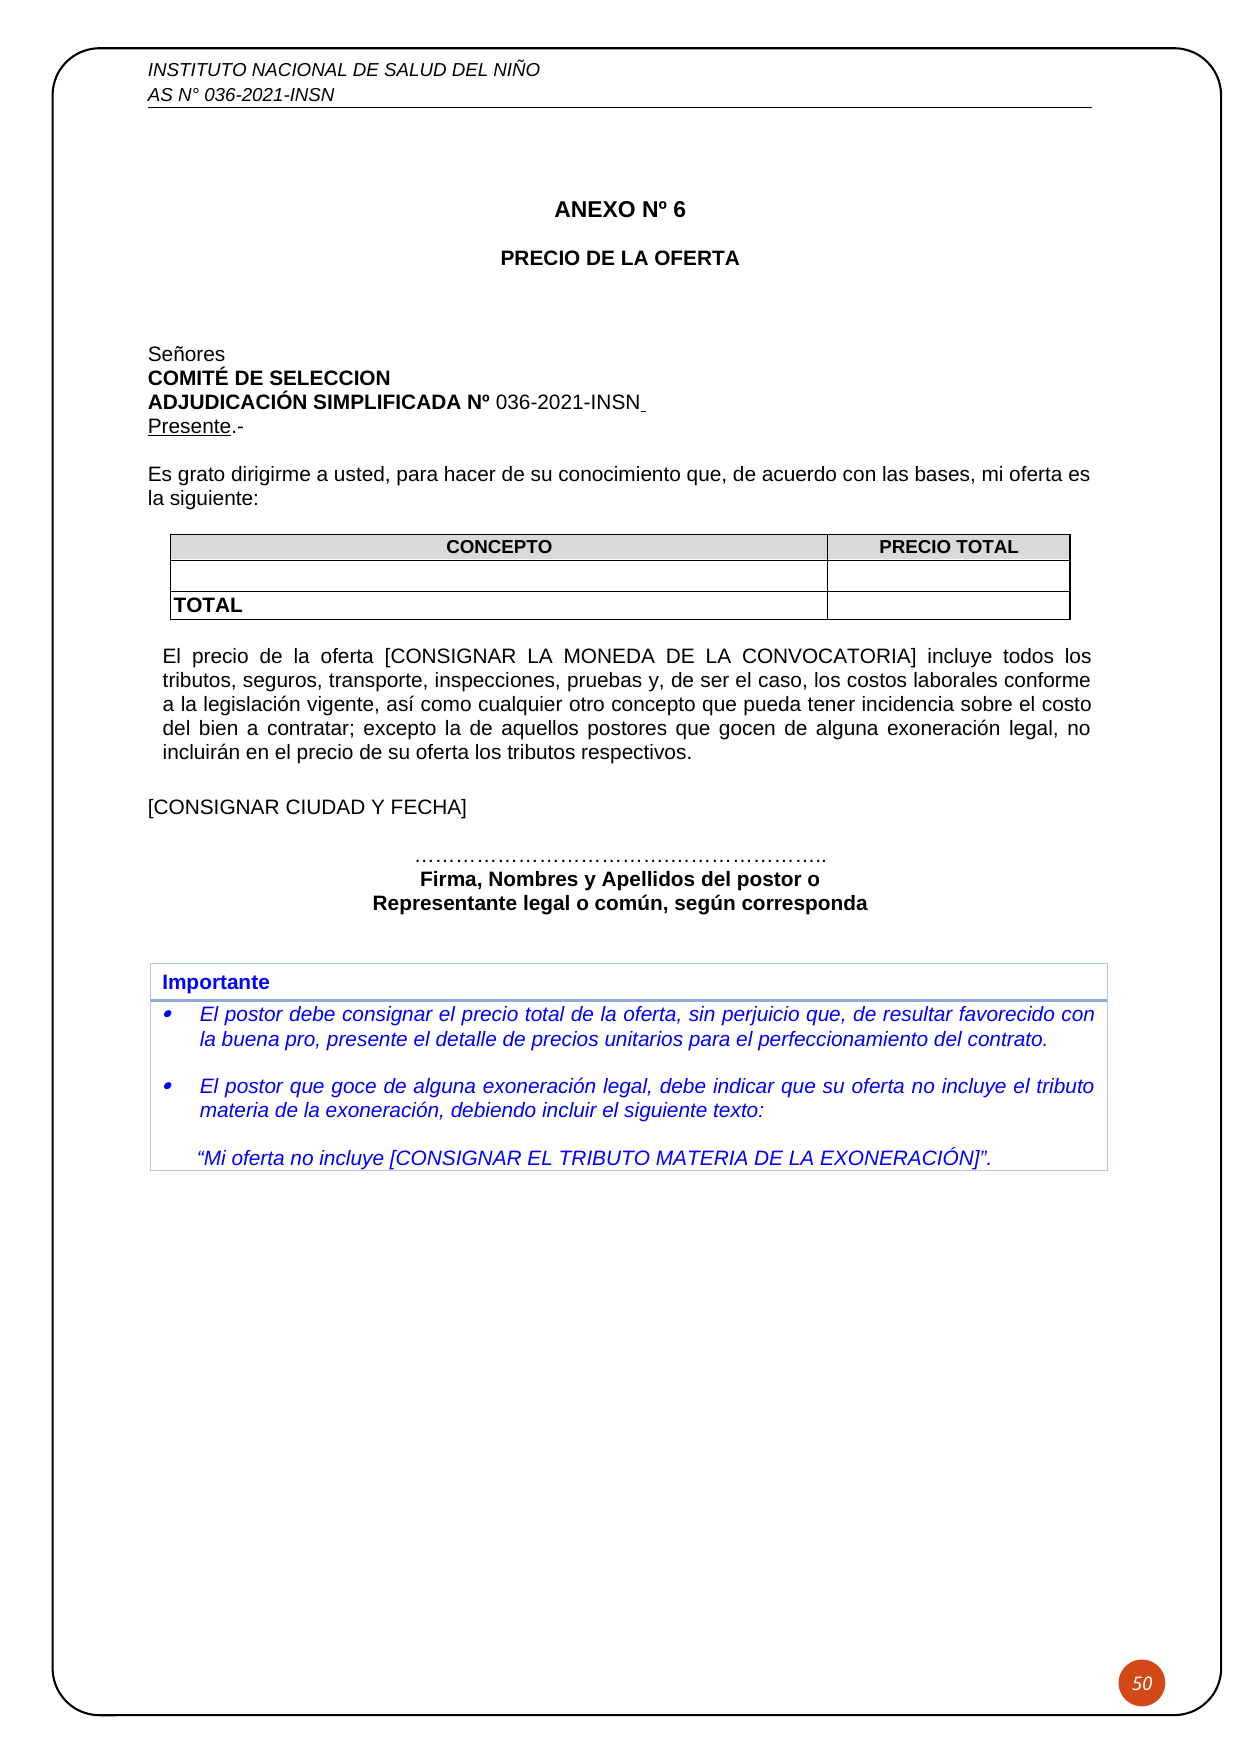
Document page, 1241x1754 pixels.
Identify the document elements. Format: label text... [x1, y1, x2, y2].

text Presente.- [148, 414, 1092, 438]
table_cell TOTAL [171, 592, 827, 619]
table_header CONCEPTO [171, 535, 827, 559]
table_header PRECIO TOTAL [828, 535, 1069, 559]
text ADJUDICACIÓN SIMPLIFICADA Nº 036-2021-INSN [148, 390, 1092, 414]
table_header Importante [151, 964, 1107, 999]
text Firma, Nombres y Apellidos del postor o [148, 867, 1092, 891]
text COMITÉ DE SELECCION [148, 366, 1092, 390]
text Es grato dirigirme a usted, para hacer de su conocimiento que, de acuerdo con las bases, mi oferta es la siguiente: [148, 462, 1092, 509]
text PRECIO DE LA OFERTA [148, 246, 1092, 270]
text Señores [148, 342, 1092, 366]
text ANEXO Nº 6 [148, 196, 1092, 222]
table_cell [171, 561, 827, 591]
table_cell El postor debe consignar el precio total de la oferta, sin perjuicio que, de resultar favorecido con la buena pro, presente el detalle de precios unitarios para el perfeccionamiento del contrato. El postor que goce de alguna exoneración legal, debe indicar que su oferta no incluye el tributo materia de la exoneración, debiendo incluir el siguiente texto: “Mi oferta no incluye [CONSIGNAR EL TRIBUTO MATERIA DE LA EXONERACIÓN]”. [151, 1002, 1107, 1170]
text ……………………………….………………….. [148, 843, 1092, 867]
text Representante legal o común, según corresponda [148, 891, 1092, 915]
text [CONSIGNAR CIUDAD Y FECHA] [148, 795, 1092, 819]
table_cell [828, 561, 1069, 591]
text El precio de la oferta [CONSIGNAR LA MONEDA DE LA CONVOCATORIA] incluye todos los tributos, seguros, transporte, inspecciones, pruebas y, de ser el caso, los costos laborales conforme a la legislación vigente, así como cualquier otro concepto que pueda tener incidencia sobre el costo del bien a contratar; excepto la de aquellos postores que gocen de alguna exoneración legal, no incluirán en el precio de su oferta los tributos respectivos. [162, 644, 1092, 764]
table_cell [828, 592, 1069, 619]
